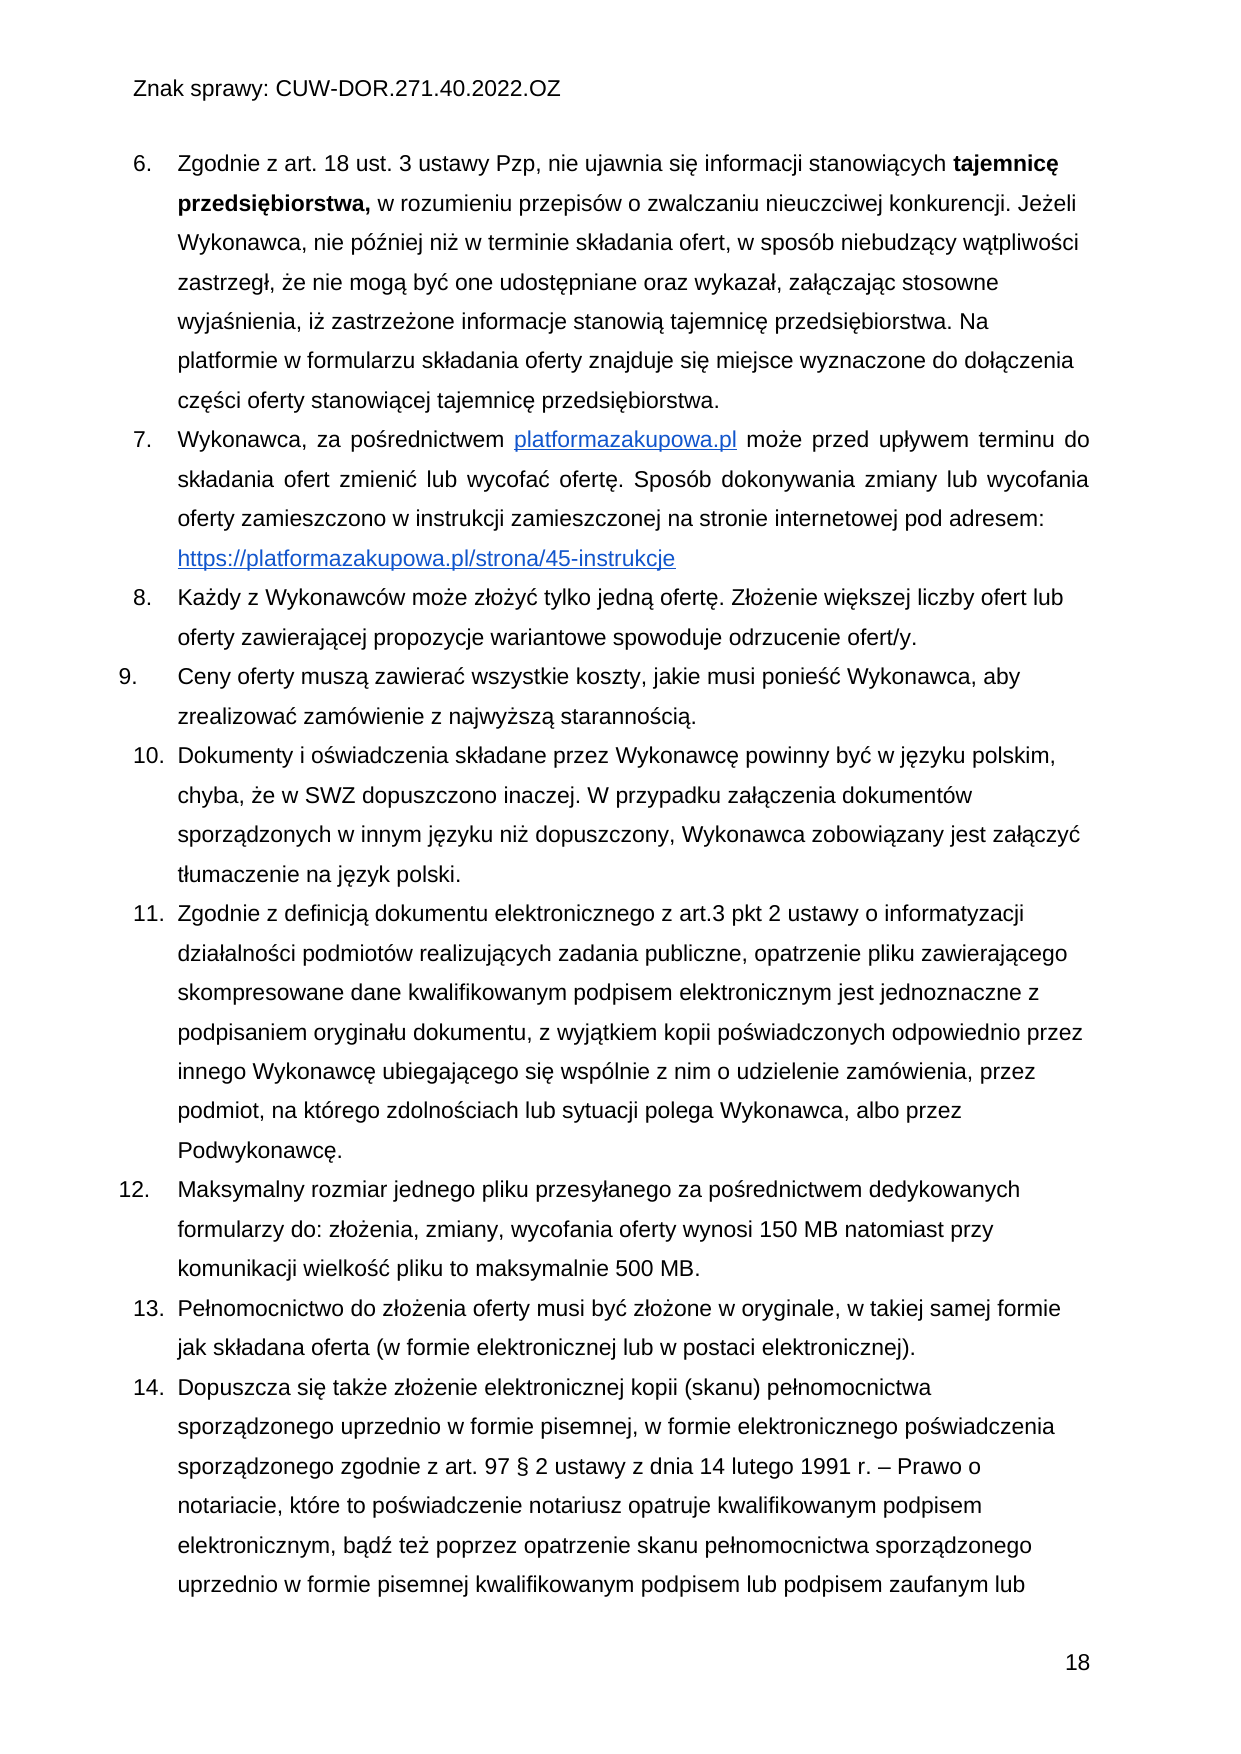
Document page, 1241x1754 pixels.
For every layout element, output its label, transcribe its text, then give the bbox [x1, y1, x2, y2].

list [133, 1374, 1090, 1598]
list Wykonawca, za pośrednictwem platformazakupowa.pl może przed upływem terminu do składania ofert zmienić lub wycofać ofertę. Sposób dokonywania zmiany lub wycofania oferty zamieszczono w instrukcji zamieszczonej na stronie internetowej pod adresem: [133, 426, 1090, 532]
list Zgodnie z art. 18 ust. 3 ustawy Pzp, nie ujawnia się informacji stanowiących tajemnicę przedsiębiorstwa, w rozumieniu przepisów o zwalczaniu nieuczciwej konkurencji. Jeżeli Wykonawca, nie później niż w terminie składania ofert, w sposób niebudzący wątpliwości zastrzegł, że nie mogą być one udostępniane oraz wykazał, załączając stosowne wyjaśnienia, iż zastrzeżone informacje stanowią tajemnicę przedsiębiorstwa. Na platformie w formularzu składania oferty znajduje się miejsce wyznaczone do dołączenia części oferty stanowiącej tajemnicę przedsiębiorstwa. [133, 150, 1090, 413]
list Dokumenty i oświadczenia składane przez Wykonawcę powinny być w języku polskim, chyba, że w SWZ dopuszczono inaczej. W przypadku załączenia dokumentów sporządzonych w innym języku niż dopuszczony, Wykonawca zobowiązany jest załączyć tłumaczenie na język polski. [133, 742, 1090, 887]
list Każdy z Wykonawców może złożyć tylko jedną ofertę. Złożenie większej liczby ofert lub oferty zawierającej propozycje wariantowe spowoduje odrzucenie ofert/y. [133, 584, 1090, 650]
text https://platformazakupowa.pl/strona/45-instrukcje [177, 545, 1090, 571]
list Ceny oferty muszą zawierać wszystkie koszty, jakie musi ponieść Wykonawca, aby zrealizować zamówienie z najwyższą starannością. [118, 663, 1090, 729]
list Zgodnie z definicją dokumentu elektronicznego z art.3 pkt 2 ustawy o informatyzacji działalności podmiotów realizujących zadania publiczne, opatrzenie pliku zawierającego skompresowane dane kwalifikowanym podpisem elektronicznym jest jednoznaczne z podpisaniem oryginału dokumentu, z wyjątkiem kopii poświadczonych odpowiednio przez innego Wykonawcę ubiegającego się wspólnie z nim o udzielenie zamówienia, przez podmiot, na którego zdolnościach lub sytuacji polega Wykonawca, albo przez Podwykonawcę. [133, 900, 1090, 1163]
list Maksymalny rozmiar jednego pliku przesyłanego za pośrednictwem dedykowanych formularzy do: złożenia, zmiany, wycofania oferty wynosi 150 MB natomiast przy komunikacji wielkość pliku to maksymalnie 500 MB. [118, 1176, 1090, 1282]
list Pełnomocnictwo do złożenia oferty musi być złożone w oryginale, w takiej samej formie jak składana oferta (w formie elektronicznej lub w postaci elektronicznej). [133, 1295, 1090, 1361]
